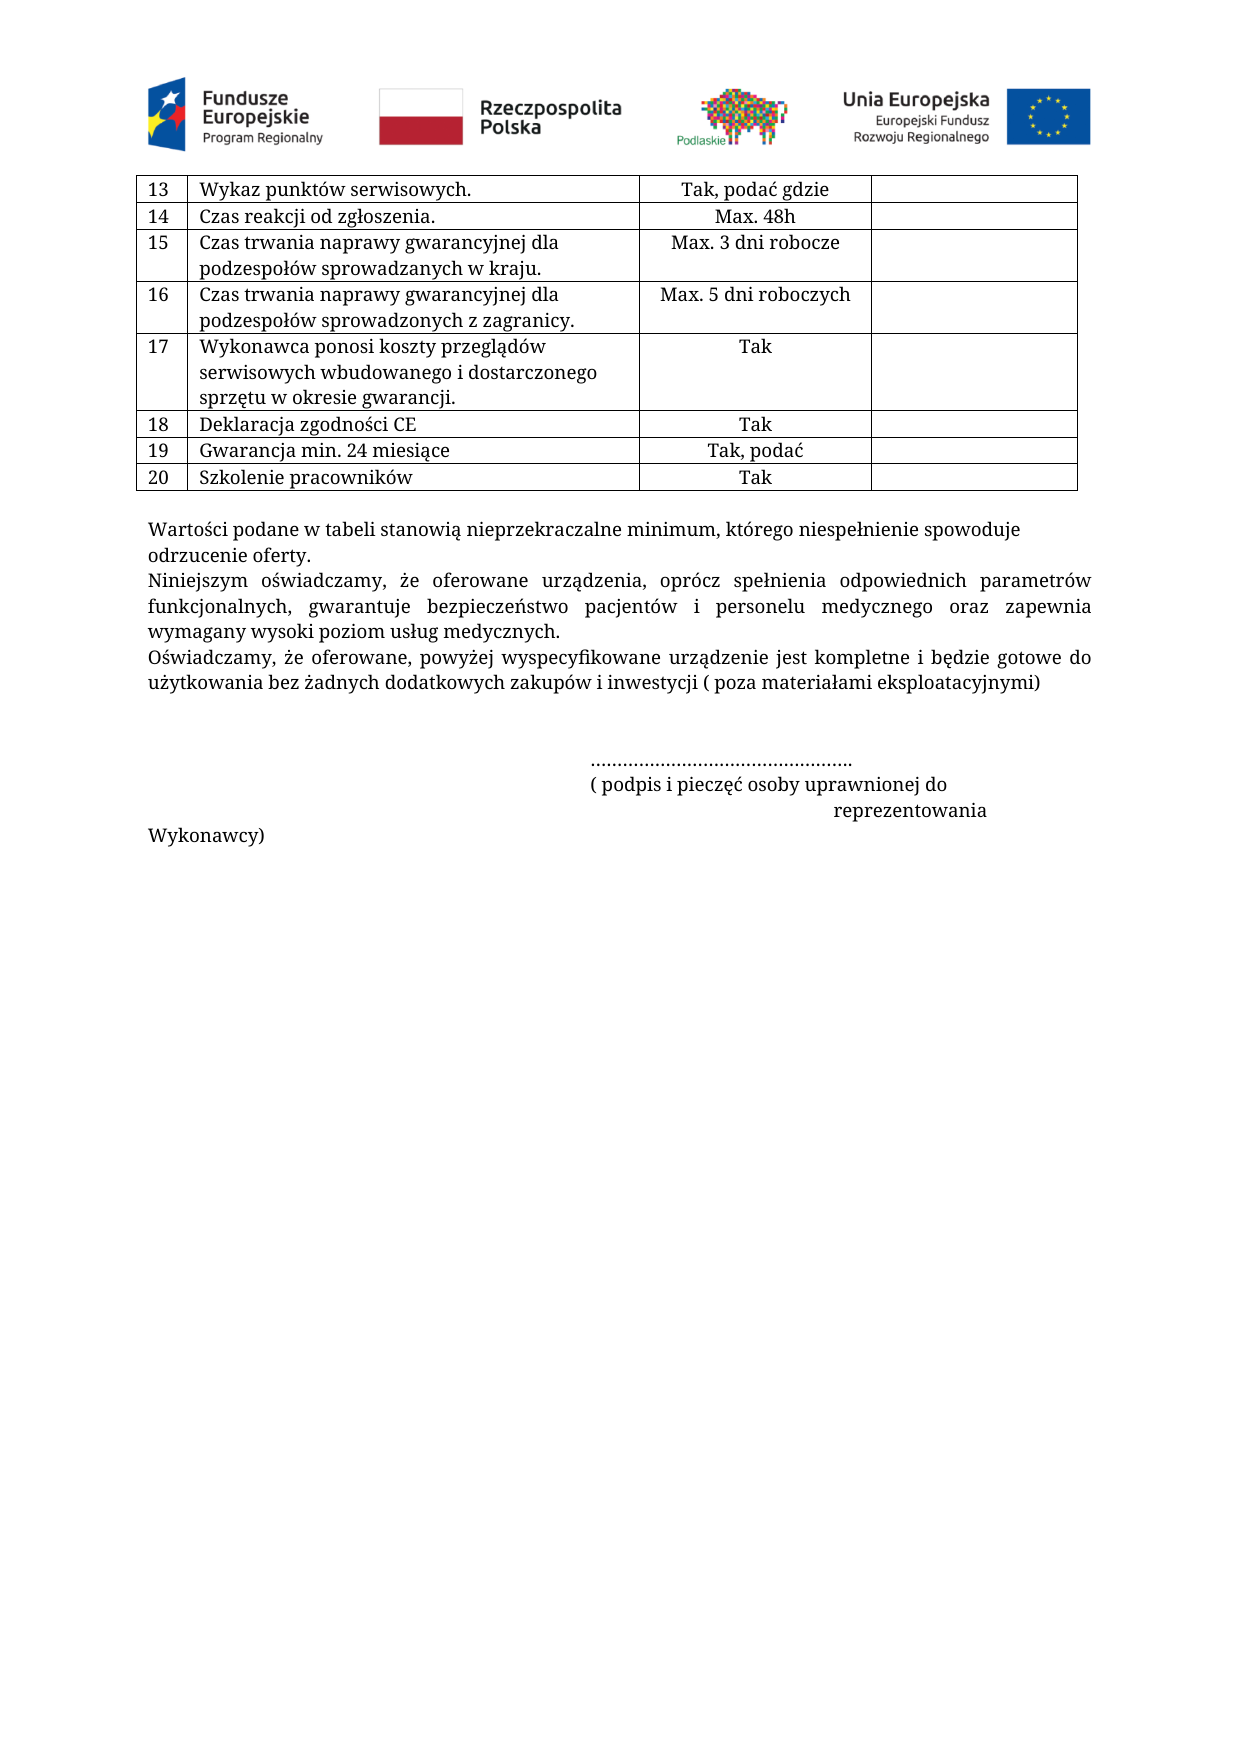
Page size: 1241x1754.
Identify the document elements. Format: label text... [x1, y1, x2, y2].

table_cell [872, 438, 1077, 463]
picture [147, 73, 1093, 152]
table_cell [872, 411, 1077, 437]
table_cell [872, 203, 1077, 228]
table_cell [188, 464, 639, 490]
text ( podpis i pieczęć osoby uprawnionej do reprezentowania Wykonawcy) [148, 772, 1093, 848]
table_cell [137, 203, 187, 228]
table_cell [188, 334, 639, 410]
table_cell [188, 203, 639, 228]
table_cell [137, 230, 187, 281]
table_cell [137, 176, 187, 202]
text Oświadczamy, że oferowane, powyżej wyspecyfikowane urządzenie jest kompletne i będzie gotowe do użytkowania bez żadnych dodatkowych zakupów i inwestycji ( poza materiałami eksploatacyjnymi) [148, 644, 1093, 695]
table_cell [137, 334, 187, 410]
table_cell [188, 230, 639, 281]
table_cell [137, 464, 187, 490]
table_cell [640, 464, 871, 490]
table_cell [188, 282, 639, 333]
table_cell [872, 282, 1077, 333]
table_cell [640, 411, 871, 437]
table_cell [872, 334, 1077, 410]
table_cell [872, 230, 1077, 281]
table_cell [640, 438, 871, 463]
text Wartości podane w tabeli stanowią nieprzekraczalne minimum, którego niespełnienie spowoduje odrzucenie oferty. [148, 516, 1093, 567]
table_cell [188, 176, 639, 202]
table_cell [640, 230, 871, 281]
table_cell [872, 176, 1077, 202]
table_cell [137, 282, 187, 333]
text Niniejszym oświadczamy, że oferowane urządzenia, oprócz spełnienia odpowiednich parametrów funkcjonalnych, gwarantuje bezpieczeństwo pacjentów i personelu medycznego oraz zapewnia wymagany wysoki poziom usług medycznych. [148, 567, 1093, 644]
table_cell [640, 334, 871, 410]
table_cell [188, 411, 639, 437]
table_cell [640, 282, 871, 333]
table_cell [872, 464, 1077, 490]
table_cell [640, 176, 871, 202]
text …………………………………………. [148, 746, 1093, 772]
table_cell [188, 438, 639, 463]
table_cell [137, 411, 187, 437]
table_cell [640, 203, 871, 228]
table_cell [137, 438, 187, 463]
